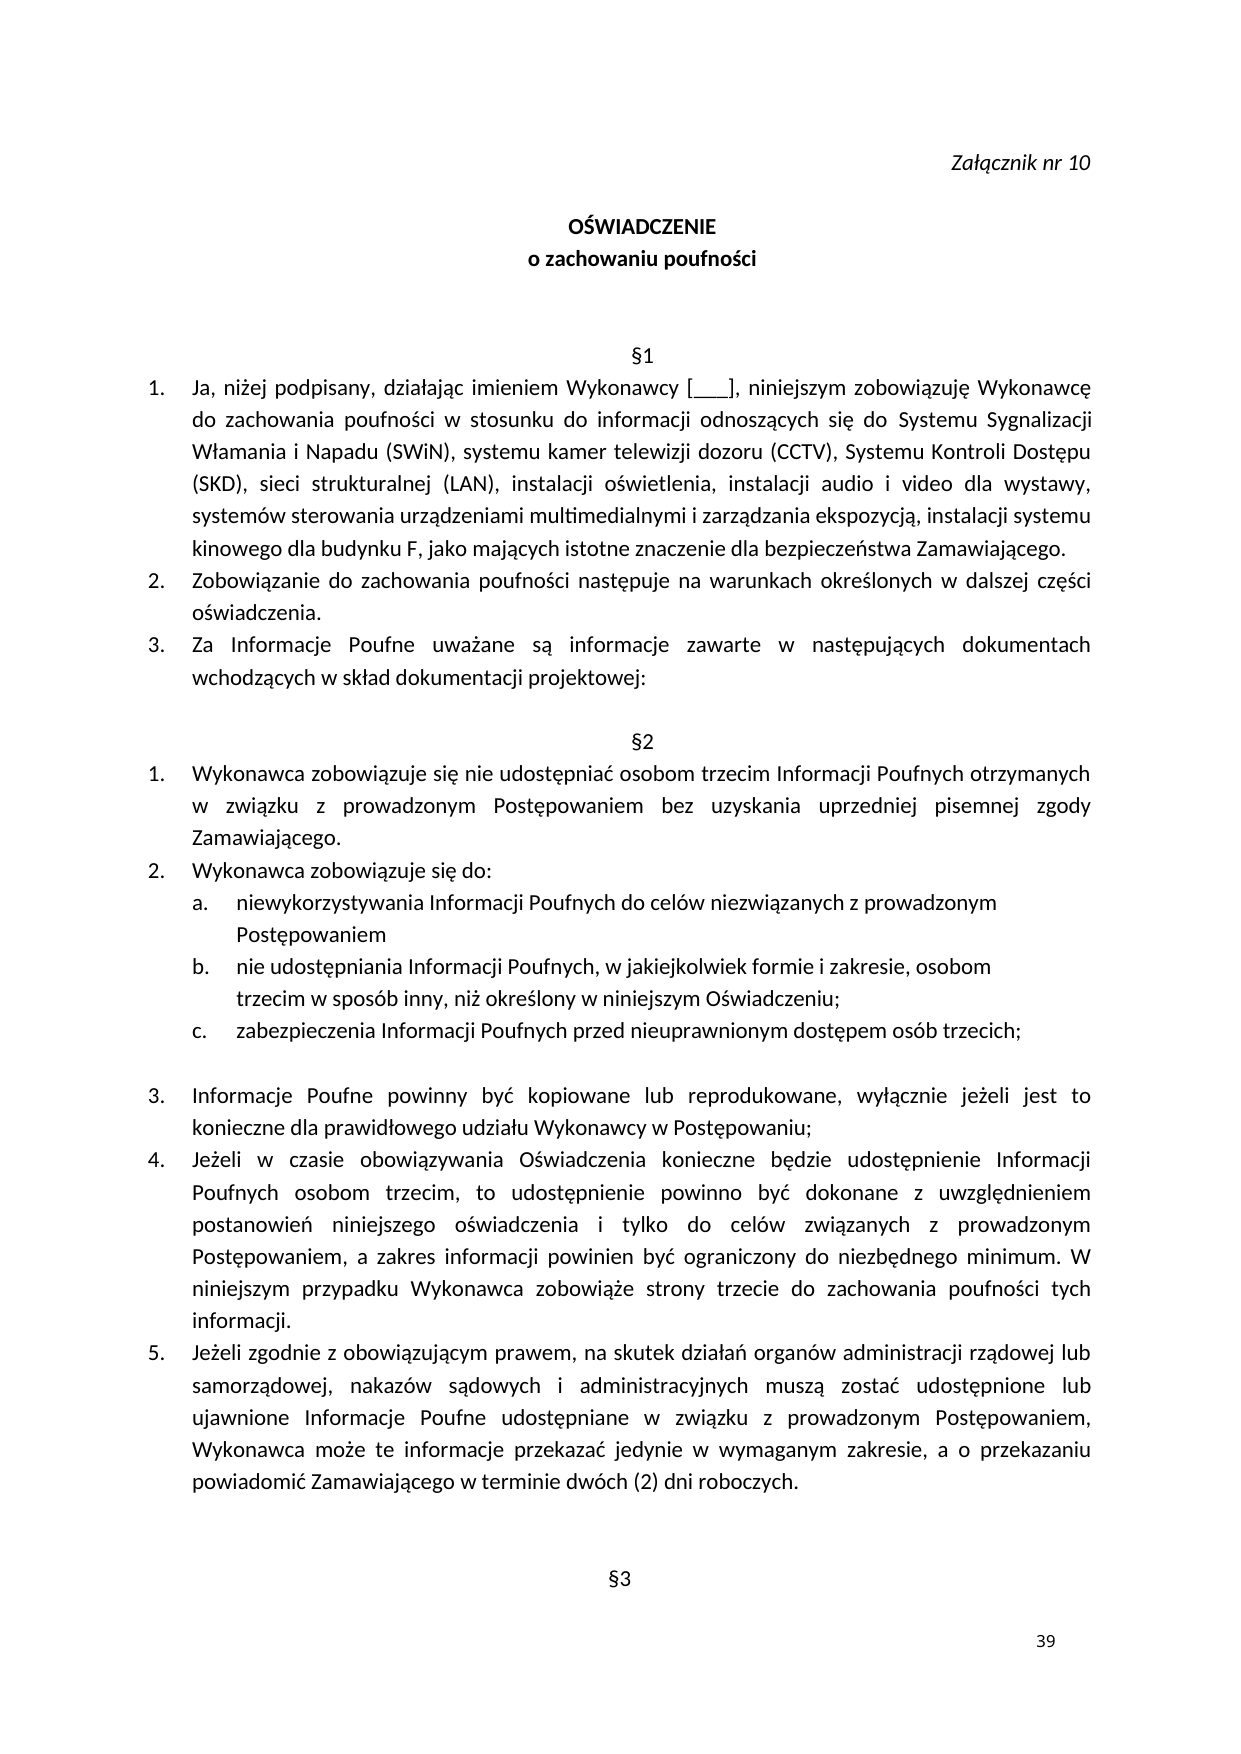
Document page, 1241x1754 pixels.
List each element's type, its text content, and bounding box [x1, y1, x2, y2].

list Za Informacje Poufne uważane są informacje zawarte w następujących dokumentach wchodzących w skład dokumentacji projektowej: [148, 630, 1093, 691]
list Informacje Poufne powinny być kopiowane lub reprodukowane, wyłącznie jeżeli jest to konieczne dla prawidłowego udziału Wykonawcy w Postępowaniu; [148, 1081, 1093, 1141]
list Jeżeli w czasie obowiązywania Oświadczenia konieczne będzie udostępnienie Informacji Poufnych osobom trzecim, to udostępnienie powinno być dokonane z uwzględnieniem postanowień niniejszego oświadczenia i tylko do celów związanych z prowadzonym Postępowaniem, a zakres informacji powinien być ograniczony do niezbędnego minimum. W niniejszym przypadku Wykonawca zobowiąże strony trzecie do zachowania poufności tych informacji. [148, 1145, 1093, 1334]
text §2 [192, 727, 1093, 755]
subtitle Załącznik nr 10 [192, 148, 1093, 176]
list niewykorzystywania Informacji Poufnych do celów niezwiązanych z prowadzonym Postępowaniem [192, 888, 1093, 948]
text §1 [192, 341, 1093, 369]
list Jeżeli zgodnie z obowiązującym prawem, na skutek działań organów administracji rządowej lub samorządowej, nakazów sądowych i administracyjnych muszą zostać udostępnione lub ujawnione Informacje Poufne udostępniane w związku z prowadzonym Postępowaniem, Wykonawca może te informacje przekazać jedynie w wymaganym zakresie, a o przekazaniu powiadomić Zamawiającego w terminie dwóch (2) dni roboczych. [148, 1338, 1093, 1495]
text OŚWIADCZENIE [192, 212, 1093, 240]
list Zobowiązanie do zachowania poufności następuje na warunkach określonych w dalszej części oświadczenia. [148, 566, 1093, 626]
list zabezpieczenia Informacji Poufnych przed nieuprawnionym dostępem osób trzecich; [192, 1017, 1093, 1045]
text §3 [148, 1564, 1091, 1592]
list nie udostępniania Informacji Poufnych, w jakiejkolwiek formie i zakresie, osobom trzecim w sposób inny, niż określony w niniejszym Oświadczeniu; [192, 952, 1038, 1012]
list Wykonawca zobowiązuje się do: [148, 856, 1093, 884]
list Wykonawca zobowiązuje się nie udostępniać osobom trzecim Informacji Poufnych otrzymanych w związku z prowadzonym Postępowaniem bez uzyskania uprzedniej pisemnej zgody Zamawiającego. [148, 759, 1093, 852]
list Ja, niżej podpisany, działając imieniem Wykonawcy [___], niniejszym zobowiązuję Wykonawcę do zachowania poufności w stosunku do informacji odnoszących się do Systemu Sygnalizacji Włamania i Napadu (SWiN), systemu kamer telewizji dozoru (CCTV), Systemu Kontroli Dostępu (SKD), sieci strukturalnej (LAN), instalacji oświetlenia, instalacji audio i video dla wystawy, systemów sterowania urządzeniami multimedialnymi i zarządzania ekspozycją, instalacji systemu kinowego dla budynku F, jako mających istotne znaczenie dla bezpieczeństwa Zamawiającego. [148, 373, 1093, 562]
text o zachowaniu poufności [192, 244, 1093, 272]
